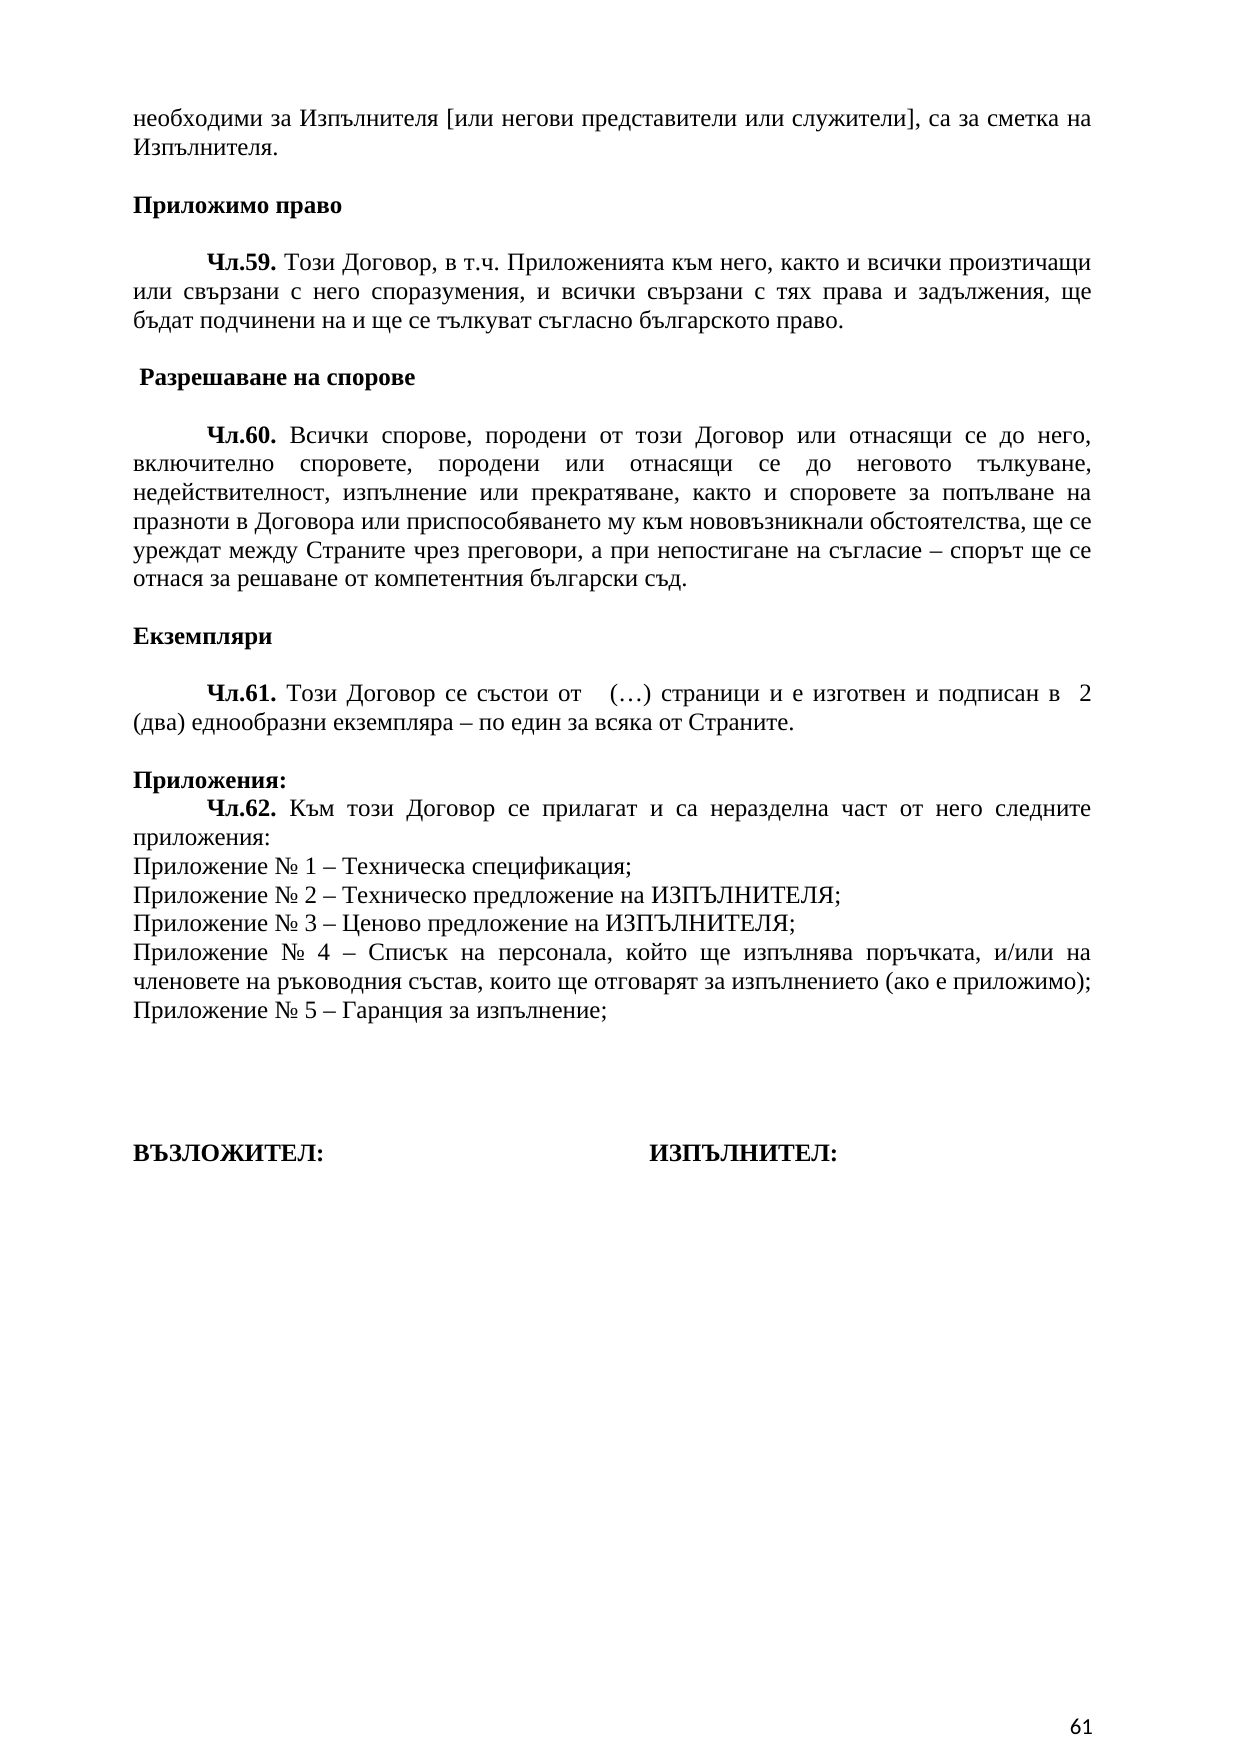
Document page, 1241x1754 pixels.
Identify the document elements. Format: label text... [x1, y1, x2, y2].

text Приложения: [133, 765, 1093, 793]
text Чл.60. Всички спорове, породени от този Договор или отнасящи се до него, включително споровете, породени или отнасящи се до неговото тълкуване, недействителност, изпълнение или прекратяване, както и споровете за попълване на празноти в Договора или приспособяването му към нововъзникнали обстоятелства, ще се уреждат между Страните чрез преговори, а при непостигане на съгласие – спорът ще се отнася за решаване от компетентния български съд. [133, 420, 1093, 592]
text Приложение № 4 – Списък на персонала, който ще изпълнява поръчката, и/или на членовете на ръководния състав, които ще отговарят за изпълнението (ако е приложимо); [133, 937, 1093, 995]
text Чл.61. Този Договор се състои от (…) страници и е изготвен и подписан в 2 (два) еднообразни екземпляра – по един за всяка от Страните. [133, 678, 1093, 736]
text Приложение № 2 – Техническо предложение на ИЗПЪЛНИТЕЛЯ; [133, 880, 1093, 908]
text ВЪЗЛОЖИТЕЛ: ИЗПЪЛНИТЕЛ: [133, 1138, 1093, 1166]
text Разрешаване на спорове [133, 362, 1093, 391]
text Приложимо право [133, 190, 1093, 218]
text Екземпляри [133, 621, 1093, 650]
text Приложение № 3 – Ценово предложение на ИЗПЪЛНИТЕЛЯ; [133, 908, 1093, 937]
text Приложение № 1 – Техническа спецификация; [133, 851, 1093, 880]
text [133, 103, 1093, 161]
text Приложение № 5 – Гаранция за изпълнение; [133, 995, 1093, 1023]
text Чл.59. Този Договор, в т.ч. Приложенията към него, както и всички произтичащи или свързани с него споразумения, и всички свързани с тях права и задължения, ще бъдат подчинени на и ще се тълкуват съгласно българското право. [133, 247, 1093, 333]
text Чл.62. Към този Договор се прилагат и са неразделна част от него следните приложения: [133, 793, 1093, 851]
